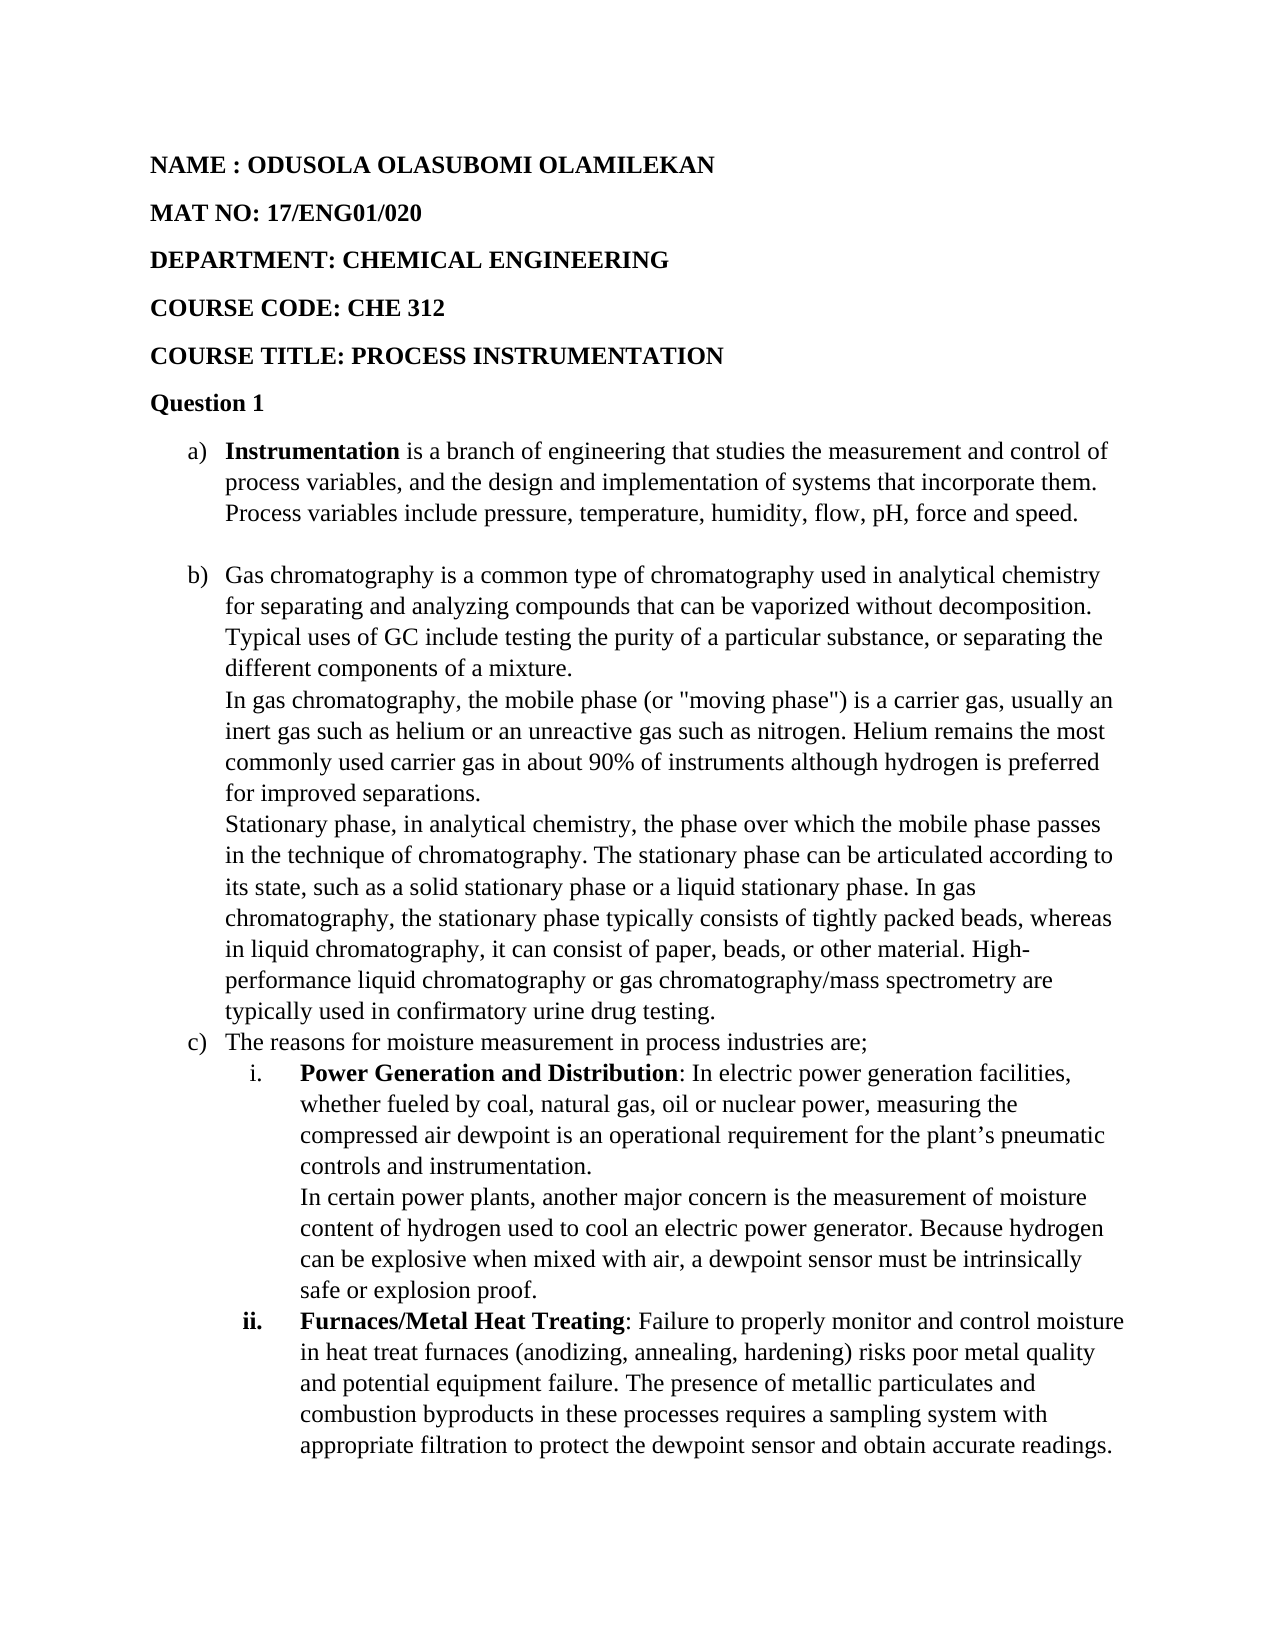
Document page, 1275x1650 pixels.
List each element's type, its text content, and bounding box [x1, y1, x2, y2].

text DEPARTMENT: CHEMICAL ENGINEERING [150, 245, 1125, 274]
list In gas chromatography, the mobile phase (or "moving phase") is a carrier gas, usually an inert gas such as helium or an unreactive gas such as nitrogen. Helium remains the most commonly used carrier gas in about 90% of instruments although hydrogen is preferred for improved separations. [225, 685, 1125, 807]
list Gas chromatography is a common type of chromatography used in analytical chemistry for separating and analyzing compounds that can be vaporized without decomposition. Typical uses of GC include testing the purity of a particular substance, or separating the different components of a mixture. [187, 560, 1125, 683]
text NAME : ODUSOLA OLASUBOMI OLAMILEKAN [150, 150, 1125, 179]
text COURSE TITLE: PROCESS INSTRUMENTATION [150, 341, 1125, 369]
text MAT NO: 17/ENG01/020 [150, 198, 1125, 226]
text COURSE CODE: CHE 312 [150, 293, 1125, 322]
list Power Generation and Distribution: In electric power generation facilities, whether fueled by coal, natural gas, oil or nuclear power, measuring the compressed air dewpoint is an operational requirement for the plant’s pneumatic controls and instrumentation. [262, 1058, 1125, 1180]
list In certain power plants, another major concern is the measurement of moisture content of hydrogen used to cool an electric power generator. Because hydrogen can be explosive when mixed with air, a dewpoint sensor must be intrinsically safe or explosion proof. [300, 1182, 1125, 1304]
text Question 1 [150, 388, 1125, 417]
list Instrumentation is a branch of engineering that studies the measurement and control of process variables, and the design and implementation of systems that incorporate them. Process variables include pressure, temperature, humidity, flow, pH, force and speed. [187, 436, 1125, 527]
list The reasons for moisture measurement in process industries are; [187, 1027, 1125, 1056]
list Furnaces/Metal Heat Treating: Failure to properly monitor and control moisture in heat treat furnaces (anodizing, annealing, hardening) risks poor metal quality and potential equipment failure. The presence of metallic particulates and combustion byproducts in these processes requires a sampling system with appropriate filtration to protect the dewpoint sensor and obtain accurate readings. [262, 1306, 1125, 1459]
list Stationary phase, in analytical chemistry, the phase over which the mobile phase passes in the technique of chromatography. The stationary phase can be articulated according to its state, such as a solid stationary phase or a liquid stationary phase. In gas chromatography, the stationary phase typically consists of tightly packed beads, whereas in liquid chromatography, it can consist of paper, beads, or other material. High-performance liquid chromatography or gas chromatography/mass spectrometry are typically used in confirmatory urine drug testing. [225, 809, 1125, 1025]
